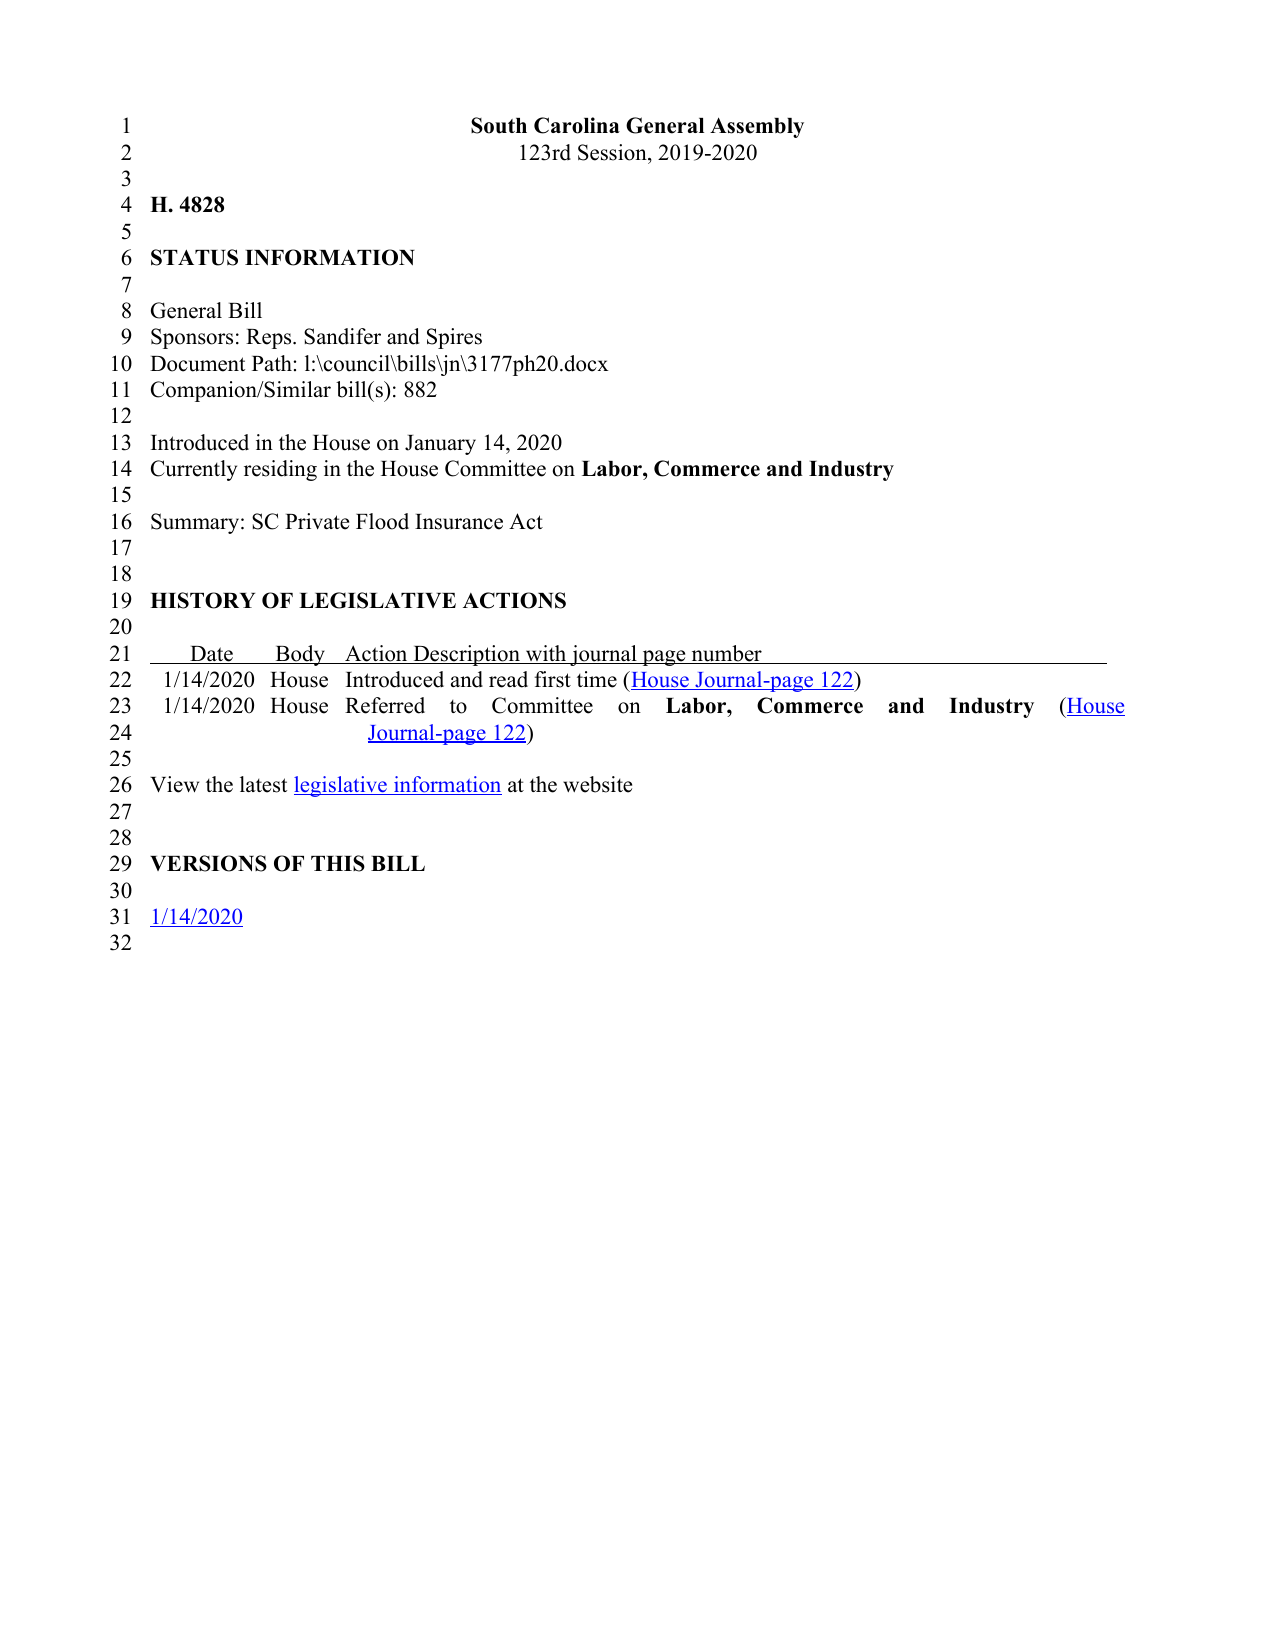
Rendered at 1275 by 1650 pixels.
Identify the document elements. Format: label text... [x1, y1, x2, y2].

text HISTORY OF LEGISLATIVE ACTIONS [150, 587, 1125, 613]
text South Carolina General Assembly [150, 112, 1125, 139]
text Summary: SC Private Flood Insurance Act [150, 508, 1125, 534]
text VERSIONS OF THIS BILL [150, 850, 1125, 877]
text Date Body Action Description with journal page number [150, 639, 1125, 666]
text Sponsors: Reps. Sandifer and Spires [150, 323, 1125, 350]
text Currently residing in the House Committee on Labor, Commerce and Industry [150, 455, 1125, 481]
text Document Path: l:\council\bills\jn\3177ph20.docx [150, 350, 1125, 376]
text 1/14/2020 House Referred to Committee on Labor, Commerce and Industry (House Journal-page 122) [150, 692, 1125, 745]
text 1/14/2020 House Introduced and read first time (House Journal-page 122) [150, 666, 1125, 692]
text Introduced in the House on January 14, 2020 [150, 429, 1125, 455]
text Companion/Similar bill(s): 882 [150, 376, 1125, 402]
text View the latest legislative information at the website [150, 771, 1125, 798]
text STATUS INFORMATION [150, 244, 1125, 271]
text 123rd Session, 2019-2020 [150, 139, 1125, 165]
text General Bill [150, 297, 1125, 323]
text H. 4828 [150, 192, 1125, 218]
text 1/14/2020 [150, 903, 1125, 929]
